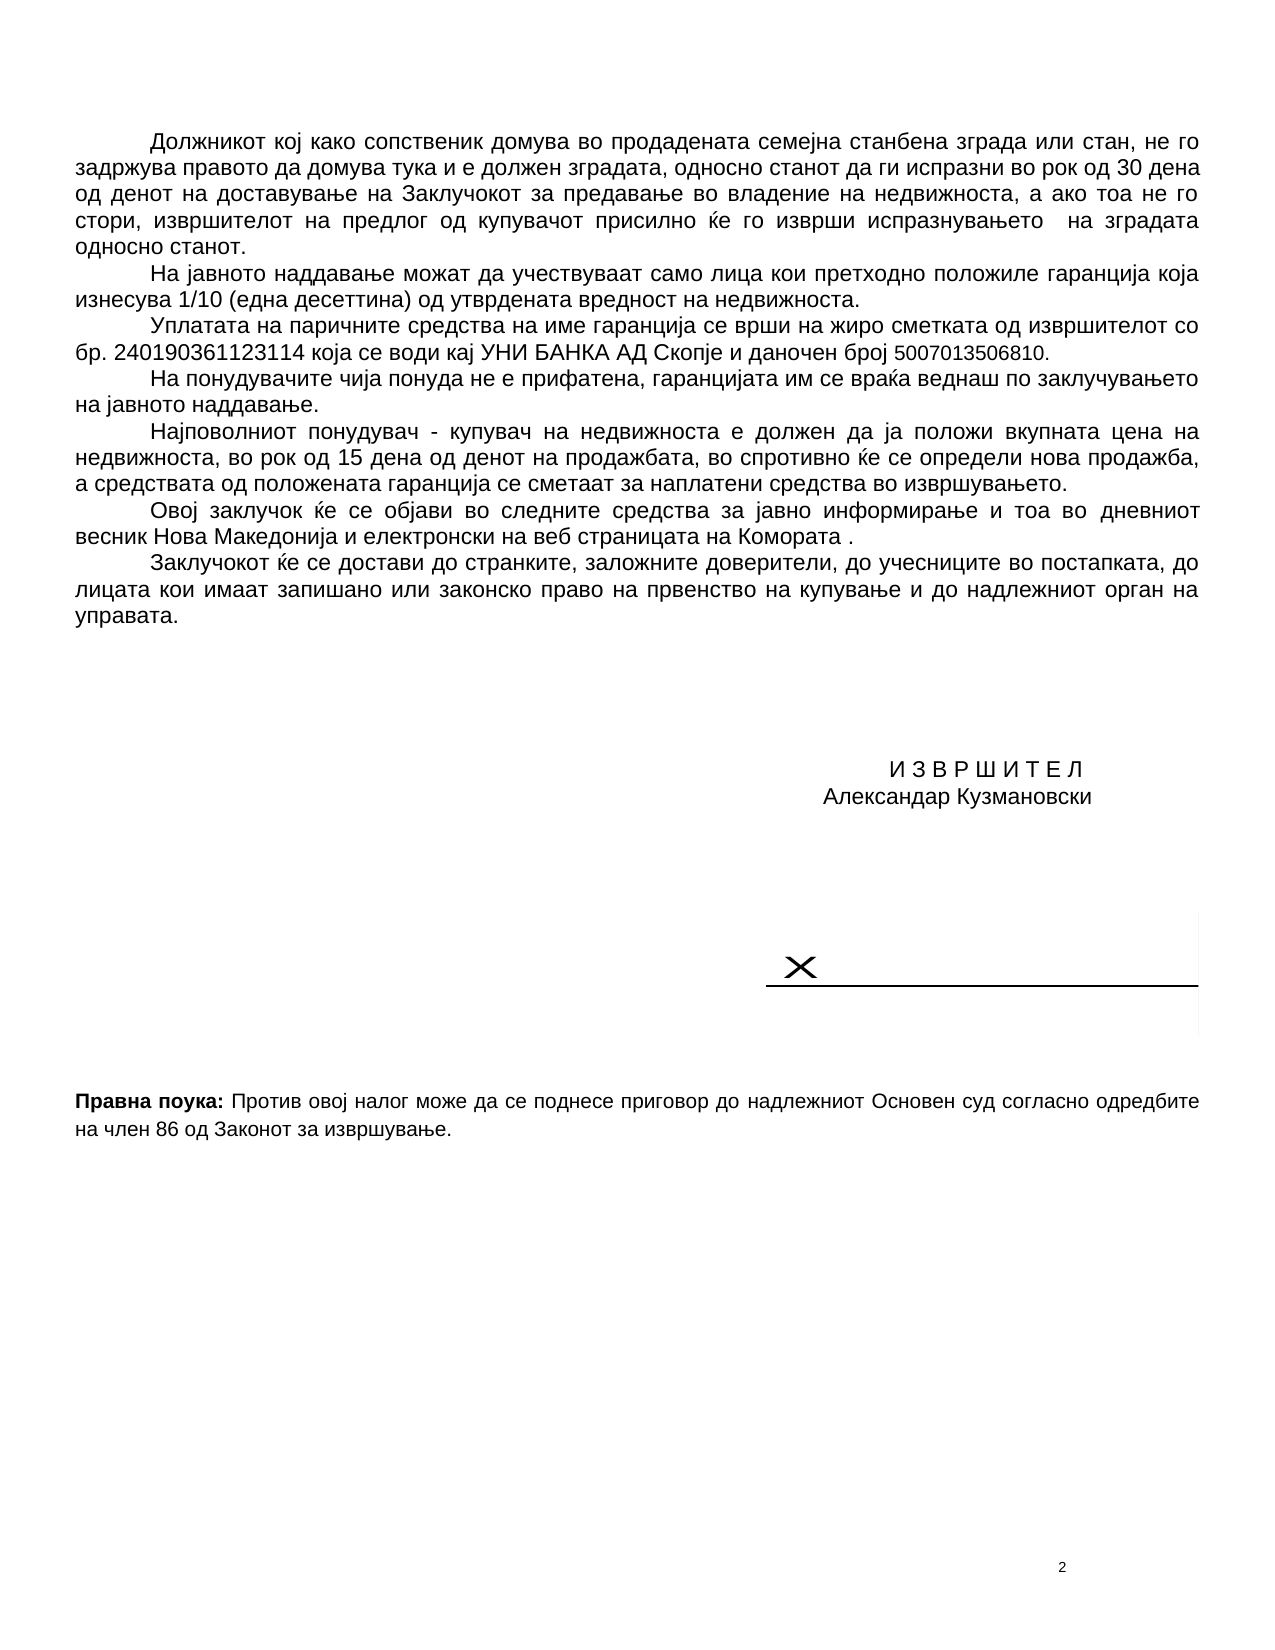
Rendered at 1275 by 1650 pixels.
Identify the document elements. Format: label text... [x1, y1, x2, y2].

text На понудувачите чија понуда не е прифатена, гаранцијата им се враќа веднаш по заклучувањето на јавното наддавање. [75, 365, 1200, 418]
text Заклучокот ќе се достави до странките, заложните доверители, до учесниците во постапката, до лицата кои имаат запишано или законско право на првенство на купување и до надлежниот орган на управата. [75, 549, 1200, 628]
text Овој заклучок ќе се објави во следните средства за јавно информирање и тоа во дневниот весник Нова Македонија и електронски на веб страницата на Комората . [75, 497, 1200, 549]
text Должникот кој како сопственик домува во продадената семејна станбена зграда или стан, не го задржува правото да домува тука и е должен зградата, односно станот да ги испразни во рок од 30 дена од денот на доставување на Заклучокот за предавање во владение на недвижноста, а ако тоа не го стори, извршителот на предлог од купувачот присилно ќе го изврши испразнувањето на зградата односно станот. [75, 128, 1200, 259]
text Правна поука: Против овој налог може да се поднесе приговор до надлежниот Основен суд согласно одредбите на член 86 од Законот за извршување. [75, 1089, 1200, 1141]
text Уплатата на паричните средства на име гаранција се врши на жиро сметката од извршителот со бр. 240190361123114 која се води кај УНИ БАНКА АД Скопје и даночен број 5007013506810. [75, 312, 1200, 365]
text На јавното наддавање можат да учествуваат само лица кои претходно положиле гаранција која изнесува 1/10 (една десеттина) од утврдената вредност на недвижноста. [75, 259, 1200, 312]
table_header Александар Кузмановски [734, 783, 1181, 871]
text Најповолниот понудувач - купувач на недвижноста е должен да ја положи вкупната цена на недвижноста, во рок од 15 дена од денот на продажбата, во спротивно ќе се определи нова продажба, а средствата од положената гаранција се сметаат за наплатени средства во извршувањето. [75, 418, 1200, 497]
text И З В Р Ш И Т Е Л [75, 756, 1200, 783]
